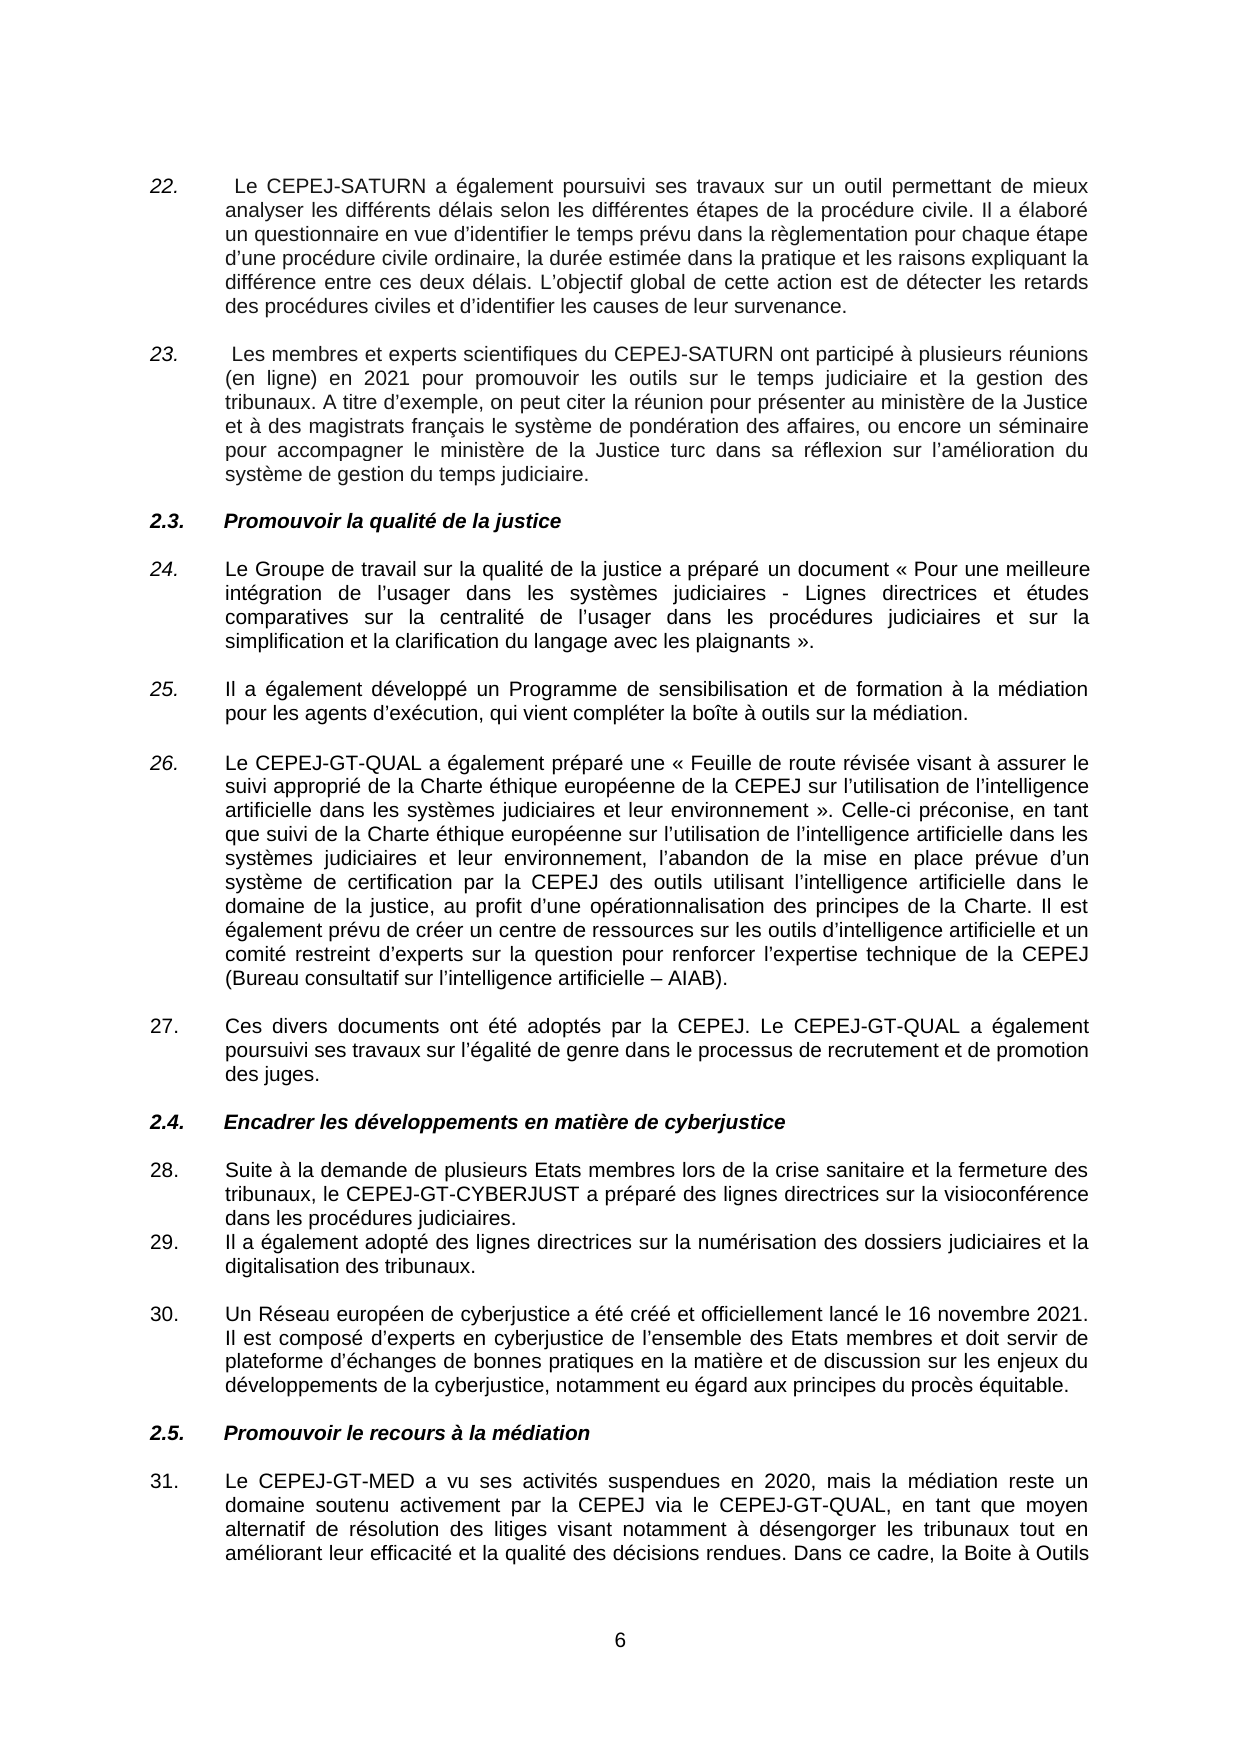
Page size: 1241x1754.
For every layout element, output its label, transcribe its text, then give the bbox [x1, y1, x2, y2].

list Le Groupe de travail sur la qualité de la justice a préparé un document « Pour une meilleure intégration de l’usager dans les systèmes judiciaires - Lignes directrices et études comparatives sur la centralité de l’usager dans les procédures judiciaires et sur la simplification et la clarification du langage avec les plaignants ». [150, 557, 1090, 653]
list Le CEPEJ-GT-QUAL a également préparé une « Feuille de route révisée visant à assurer le suivi approprié de la Charte éthique européenne de la CEPEJ sur l’utilisation de l’intelligence artificielle dans les systèmes judiciaires et leur environnement ». Celle-ci préconise, en tant que suivi de la Charte éthique européenne sur l’utilisation de l’intelligence artificielle dans les systèmes judiciaires et leur environnement, l’abandon de la mise en place prévue d’un système de certification par la CEPEJ des outils utilisant l’intelligence artificielle dans le domaine de la justice, au profit d’une opérationnalisation des principes de la Charte. Il est également prévu de créer un centre de ressources sur les outils d’intelligence artificielle et un comité restreint d’experts sur la question pour renforcer l’expertise technique de la CEPEJ (Bureau consultatif sur l’intelligence artificielle – AIAB). [150, 750, 1090, 990]
list Le CEPEJ-SATURN a également poursuivi ses travaux sur un outil permettant de mieux analyser les différents délais selon les différentes étapes de la procédure civile. Il a élaboré un questionnaire en vue d’identifier le temps prévu dans la règlementation pour chaque étape d’une procédure civile ordinaire, la durée estimée dans la pratique et les raisons expliquant la différence entre ces deux délais. L’objectif global de cette action est de détecter les retards des procédures civiles et d’identifier les causes de leur survenance. [150, 174, 1090, 318]
text 2.3. Promouvoir la qualité de la justice [150, 509, 1090, 533]
list Il a également développé un Programme de sensibilisation et de formation à la médiation pour les agents d’exécution, qui vient compléter la boîte à outils sur la médiation. [150, 677, 1090, 725]
list Il a également adopté des lignes directrices sur la numérisation des dossiers judiciaires et la digitalisation des tribunaux. [150, 1229, 1090, 1277]
list Ces divers documents ont été adoptés par la CEPEJ. Le CEPEJ-GT-QUAL a également poursuivi ses travaux sur l’égalité de genre dans le processus de recrutement et de promotion des juges. [150, 1014, 1090, 1086]
text 2.4. Encadrer les développements en matière de cyberjustice [150, 1110, 1090, 1134]
text 2.5. Promouvoir le recours à la médiation [150, 1421, 1090, 1445]
list Un Réseau européen de cyberjustice a été créé et officiellement lancé le 16 novembre 2021. Il est composé d’experts en cyberjustice de l’ensemble des Etats membres et doit servir de plateforme d’échanges de bonnes pratiques en la matière et de discussion sur les enjeux du développements de la cyberjustice, notamment eu égard aux principes du procès équitable. [150, 1301, 1090, 1397]
list Les membres et experts scientifiques du CEPEJ-SATURN ont participé à plusieurs réunions (en ligne) en 2021 pour promouvoir les outils sur le temps judiciaire et la gestion des tribunaux. A titre d’exemple, on peut citer la réunion pour présenter au ministère de la Justice et à des magistrats français le système de pondération des affaires, ou encore un séminaire pour accompagner le ministère de la Justice turc dans sa réflexion sur l’amélioration du système de gestion du temps judiciaire. [150, 342, 1090, 485]
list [150, 1469, 1090, 1565]
list Suite à la demande de plusieurs Etats membres lors de la crise sanitaire et la fermeture des tribunaux, le CEPEJ-GT-CYBERJUST a préparé des lignes directrices sur la visioconférence dans les procédures judiciaires. [150, 1158, 1090, 1229]
